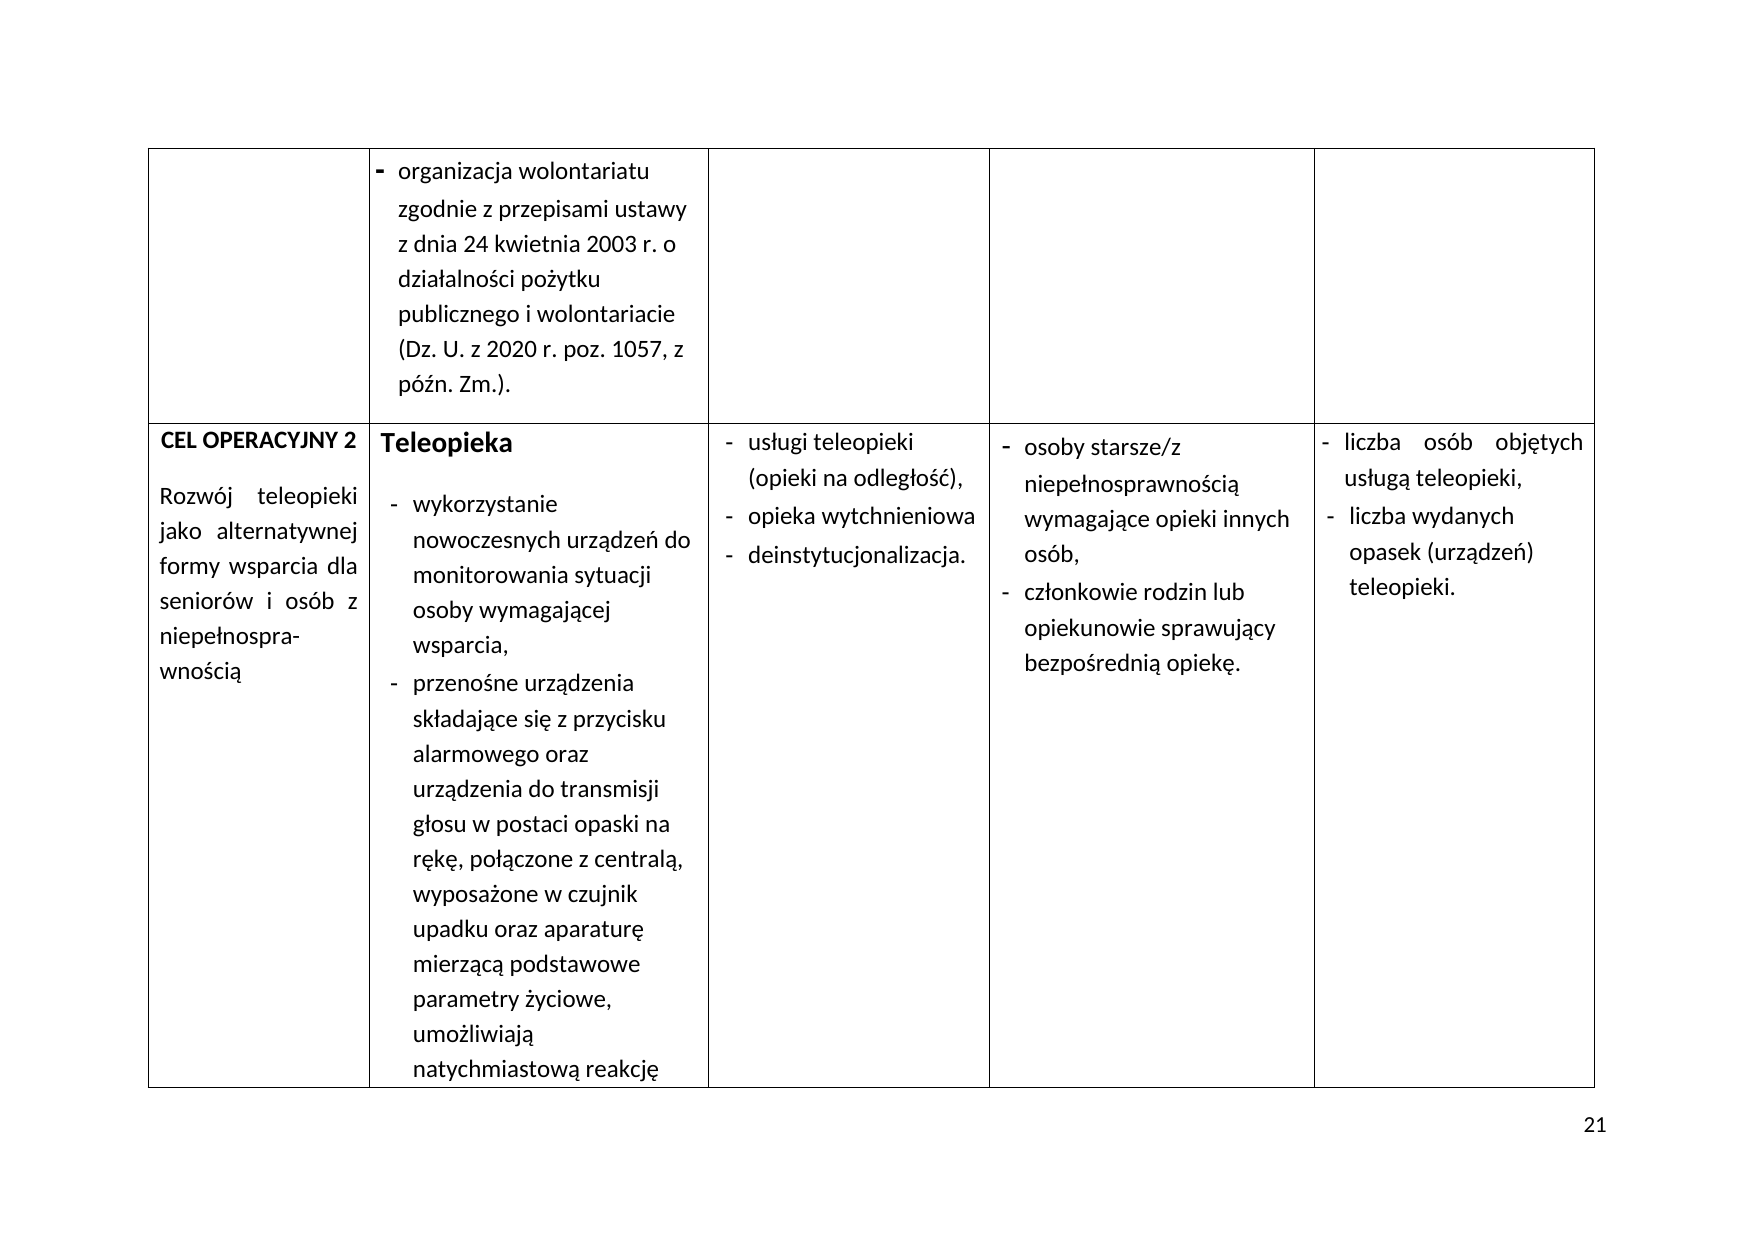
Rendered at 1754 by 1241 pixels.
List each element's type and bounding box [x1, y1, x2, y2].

table_cell [709, 149, 989, 423]
table_cell [1315, 424, 1594, 1087]
table_cell [990, 424, 1314, 1087]
table_cell [709, 424, 989, 1087]
table_cell [990, 149, 1314, 423]
table_cell [1315, 149, 1594, 423]
table_cell [370, 424, 708, 1087]
table_cell [149, 149, 369, 423]
table_cell [149, 424, 369, 1087]
table_cell [370, 149, 708, 423]
